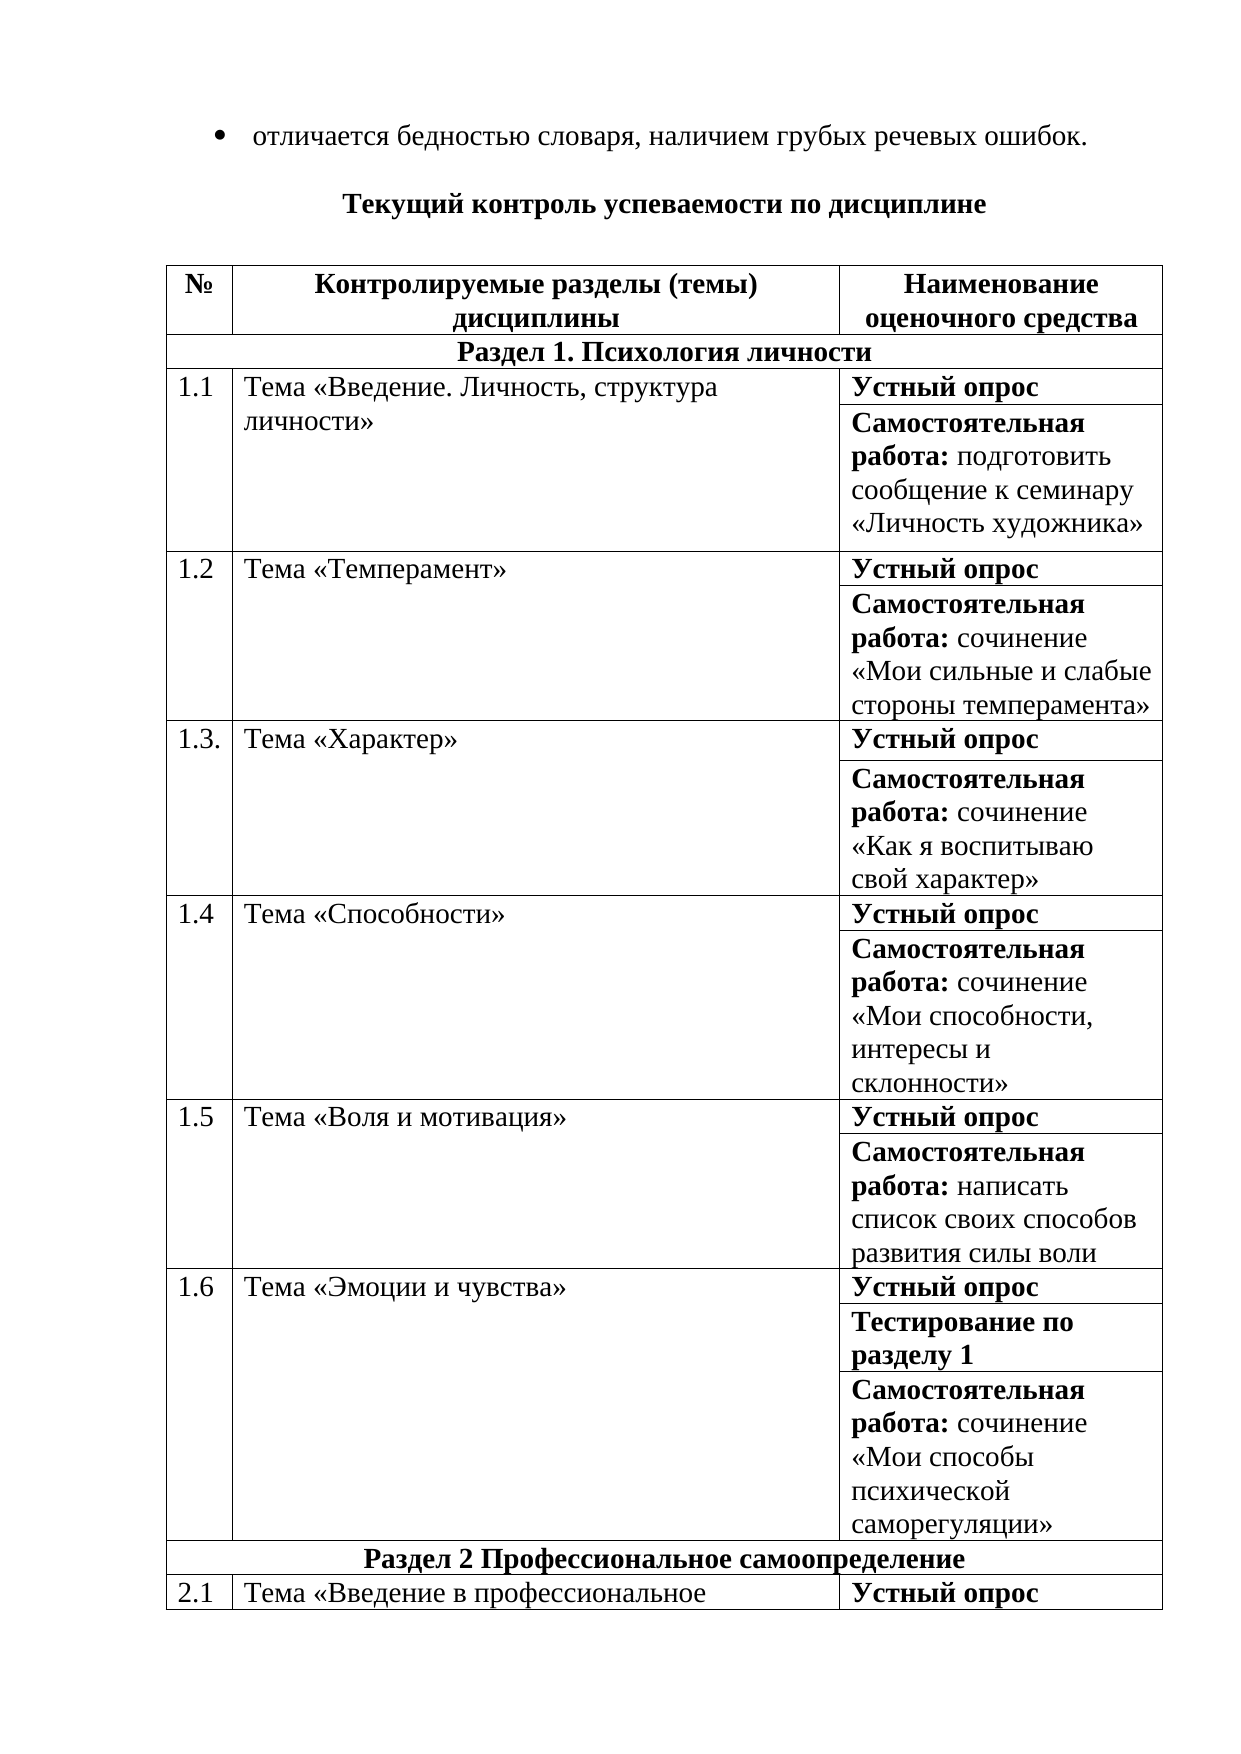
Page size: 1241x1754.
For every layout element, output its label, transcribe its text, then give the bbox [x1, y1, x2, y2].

table_cell Тема «Воля и мотивация» [233, 1100, 839, 1268]
table_cell Самостоятельная работа: сочинение «Как я воспитываю свой характер» [840, 761, 1162, 895]
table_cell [233, 1575, 839, 1609]
table_cell Тема «Темперамент» [233, 552, 839, 720]
table_header Контролируемые разделы (темы) дисциплины [233, 266, 839, 333]
table_cell 1.6 [167, 1269, 232, 1540]
table_cell Самостоятельная работа: сочинение «Мои способности, интересы и склонности» [840, 931, 1162, 1098]
table_cell 1.5 [167, 1100, 232, 1268]
table_cell 1.4 [167, 896, 232, 1098]
table_cell 1.1 [167, 369, 232, 551]
table_cell Устный опрос [840, 369, 1162, 404]
table_cell Раздел 2 Профессиональное самоопределение [167, 1541, 1162, 1574]
table_header № [167, 266, 232, 333]
table_cell 2.1 [167, 1575, 232, 1609]
table_cell Устный опрос [840, 1575, 1162, 1609]
table_cell Самостоятельная работа: сочинение «Мои сильные и слабые стороны темперамента» [840, 586, 1162, 720]
table_cell Тема «Способности» [233, 896, 839, 1098]
table_cell 1.2 [167, 552, 232, 720]
table_cell Тема «Характер» [233, 721, 839, 895]
table_cell Устный опрос [840, 1100, 1162, 1133]
table_cell Тестирование по разделу 1 [840, 1304, 1162, 1371]
table_cell Устный опрос [840, 896, 1162, 930]
table_cell Устный опрос [840, 1269, 1162, 1303]
text Текущий контроль успеваемости по дисциплине [177, 186, 1152, 219]
table_cell Тема «Введение. Личность, структура личности» [233, 369, 839, 551]
table_cell Устный опрос [840, 721, 1162, 760]
table_cell 1.3. [167, 721, 232, 895]
table_cell Самостоятельная работа: написать список своих способов развития силы воли [840, 1134, 1162, 1268]
table_cell Устный опрос [840, 552, 1162, 585]
table_header Наименование оценочного средства [840, 266, 1162, 333]
table_cell Раздел 1. Психология личности [167, 335, 1162, 368]
table_cell Тема «Эмоции и чувства» [233, 1269, 839, 1540]
table_cell Самостоятельная работа: подготовить сообщение к семинару «Личность художника» [840, 405, 1162, 551]
table_cell Самостоятельная работа: сочинение «Мои способы психической саморегуляции» [840, 1372, 1162, 1540]
list отличается бедностью словаря, наличием грубых речевых ошибок. [215, 118, 1152, 152]
